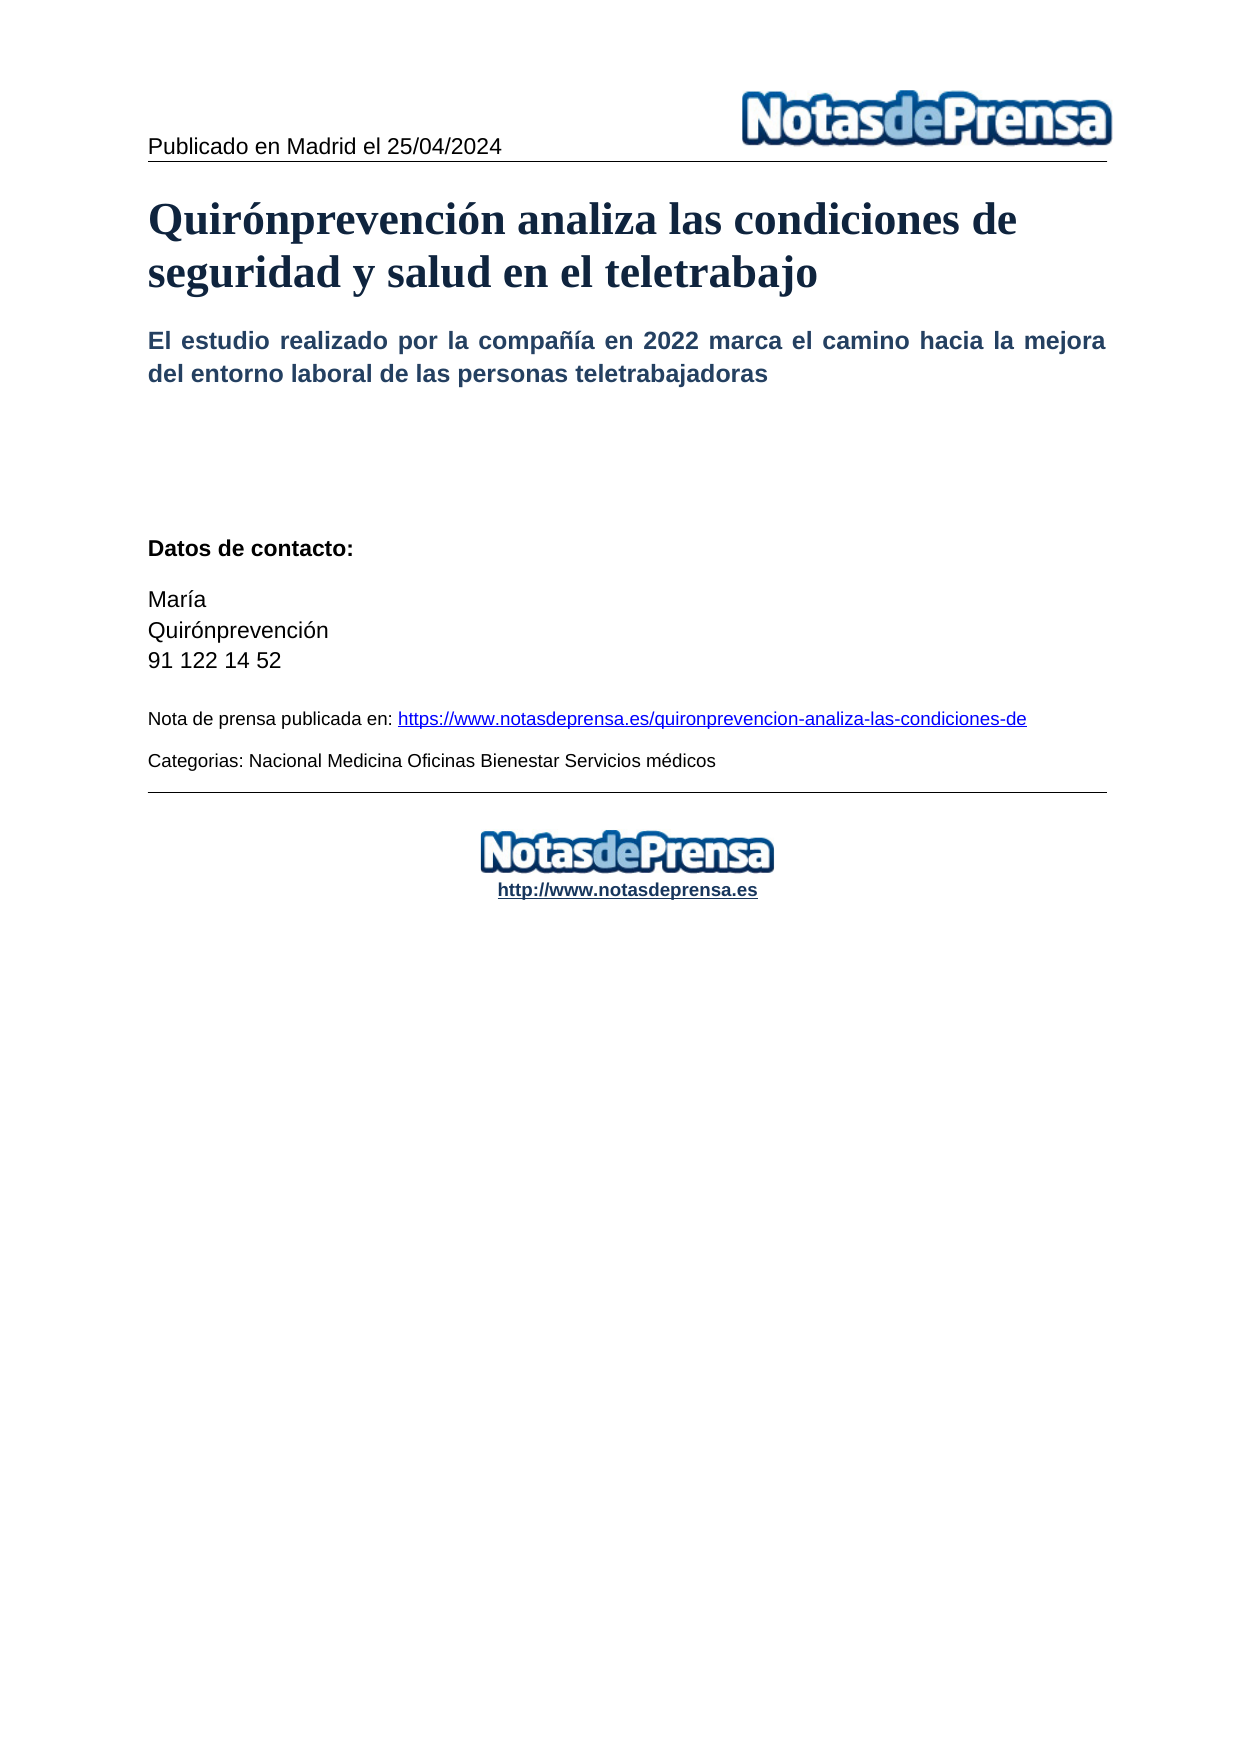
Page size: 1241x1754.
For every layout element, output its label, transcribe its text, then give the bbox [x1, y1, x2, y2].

text Quirónprevención [148, 617, 1063, 643]
text http://www.notasdeprensa.es [148, 879, 1107, 901]
picture [480, 829, 775, 875]
text Nota de prensa publicada en: https://www.notasdeprensa.es/quironprevencion-analiza-las-condiciones-de [148, 707, 1107, 729]
text 91 122 14 52 [148, 647, 1063, 673]
subtitle Quirónprevención analiza las condiciones de seguridad y salud en el teletrabajo [148, 192, 1107, 297]
picture [742, 90, 1113, 148]
subtitle El estudio realizado por la compañía en 2022 marca el camino hacia la mejora del entorno laboral de las personas teletrabajadoras [148, 326, 1107, 388]
text Publicado en Madrid el 25/04/2024 [148, 133, 1107, 161]
text Datos de contacto: [148, 535, 1107, 562]
text Categorias: Nacional Medicina Oficinas Bienestar Servicios médicos [148, 750, 1107, 771]
text María [148, 586, 1063, 613]
